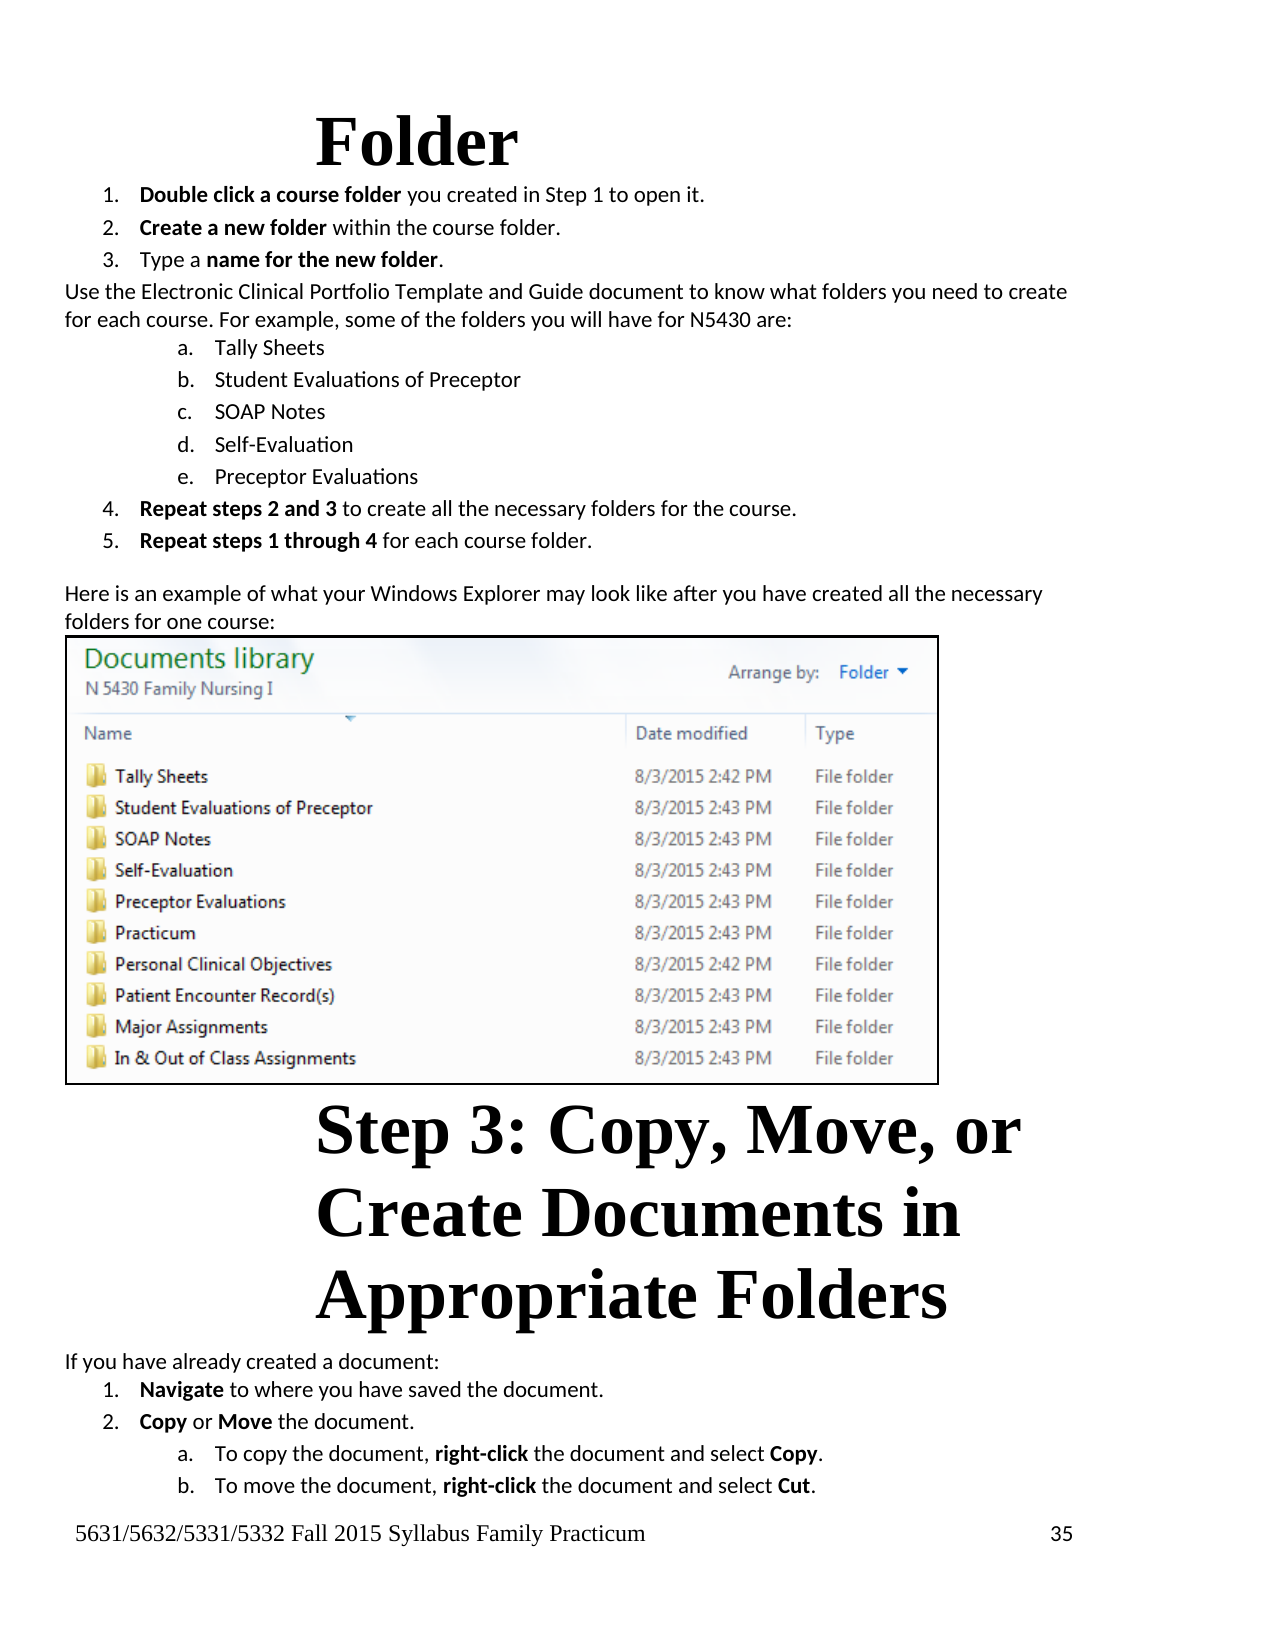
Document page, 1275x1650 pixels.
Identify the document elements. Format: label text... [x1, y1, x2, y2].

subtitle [316, 98, 1096, 181]
list Double click a course folder you created in Step 1 to open it. [102, 181, 1096, 208]
list Navigate to where you have saved the document. [102, 1375, 1096, 1403]
list Type a name for the new folder. [102, 245, 1096, 273]
list Repeat steps 1 through 4 for each course folder. [102, 526, 1096, 554]
list Create a new folder within the course folder. [102, 213, 1096, 241]
list Self-Evaluation [177, 430, 1096, 458]
list Tally Sheets [177, 333, 1096, 361]
list Repeat steps 2 and 3 to create all the necessary folders for the course. [102, 494, 1096, 522]
picture [67, 638, 937, 1083]
list Copy or Move the document. [102, 1407, 1096, 1435]
list Student Evaluations of Preceptor [177, 365, 1096, 393]
list To move the document, right-click the document and select Cut. [177, 1471, 1096, 1499]
list Use the Electronic Clinical Portfolio Template and Guide document to know what folders you need to create for each course. For example, some of the folders you will have for N5430 are: [64, 277, 1096, 333]
list SOAP Notes [177, 397, 1096, 426]
subtitle Step 3: Copy, Move, or Create Documents in Appropriate Folders [316, 1087, 1096, 1334]
text If you have already created a document: [64, 1347, 1096, 1375]
list To copy the document, right-click the document and select Copy. [177, 1439, 1096, 1467]
list Preceptor Evaluations [177, 462, 1096, 490]
